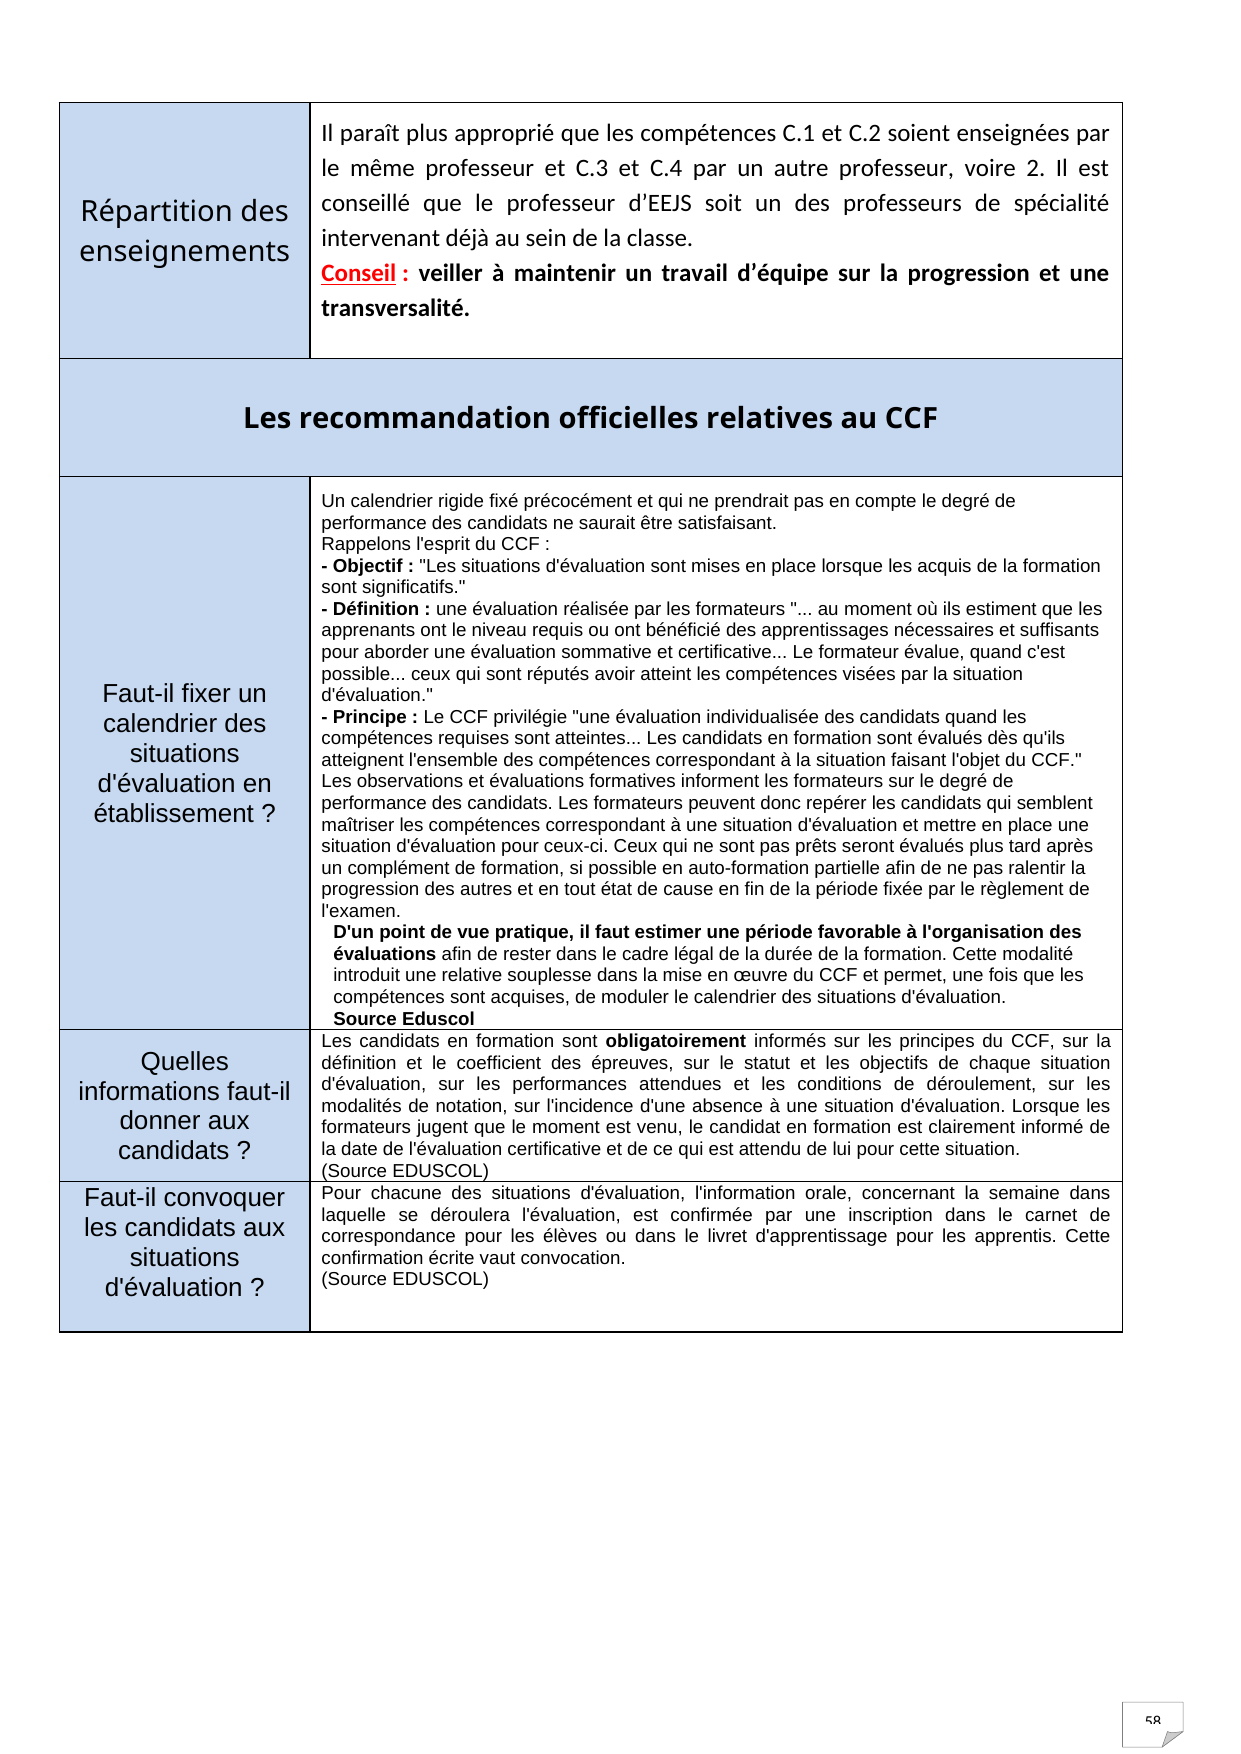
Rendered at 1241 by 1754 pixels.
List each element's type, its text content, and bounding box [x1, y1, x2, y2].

table_cell Il paraît plus approprié que les compétences C.1 et C.2 soient enseignées par le même professeur et C.3 et C.4 par un autre professeur, voire 2. Il est conseillé que le professeur d’EEJS soit un des professeurs de spécialité intervenant déjà au sein de la classe. Conseil : veiller à maintenir un travail d’équipe sur la progression et une transversalité. [311, 103, 1122, 358]
table_cell Quelles informations faut-il donner aux candidats ? [60, 1030, 309, 1181]
table_cell Pour chacune des situations d'évaluation, l'information orale, concernant la semaine dans laquelle se déroulera l'évaluation, est confirmée par une inscription dans le carnet de correspondance pour les élèves ou dans le livret d'apprentissage pour les apprentis. Cette confirmation écrite vaut convocation. (Source EDUSCOL) [311, 1182, 1122, 1331]
table_cell Répartition des enseignements [60, 103, 309, 358]
table_cell Un calendrier rigide fixé précocément et qui ne prendrait pas en compte le degré de performance des candidats ne saurait être satisfaisant. Rappelons l'esprit du CCF : - Objectif : "Les situations d'évaluation sont mises en place lorsque les acquis de la formation sont significatifs." - Définition : une évaluation réalisée par les formateurs "... au moment où ils estiment que les apprenants ont le niveau requis ou ont bénéficié des apprentissages nécessaires et suffisants pour aborder une évaluation sommative et certificative... Le formateur évalue, quand c'est possible... ceux qui sont réputés avoir atteint les compétences visées par la situation d'évaluation." - Principe : Le CCF privilégie "une évaluation individualisée des candidats quand les compétences requises sont atteintes... Les candidats en formation sont évalués dès qu'ils atteignent l'ensemble des compétences correspondant à la situation faisant l'objet du CCF." Les observations et évaluations formatives informent les formateurs sur le degré de performance des candidats. Les formateurs peuvent donc repérer les candidats qui semblent maîtriser les compétences correspondant à une situation d'évaluation et mettre en place une situation d'évaluation pour ceux-ci. Ceux qui ne sont pas prêts seront évalués plus tard après un complément de formation, si possible en auto-formation partielle afin de ne pas ralentir la progression des autres et en tout état de cause en fin de la période fixée par le règlement de l'examen. D'un point de vue pratique, il faut estimer une période favorable à l'organisation des évaluations afin de rester dans le cadre légal de la durée de la formation. Cette modalité introduit une relative souplesse dans la mise en œuvre du CCF et permet, une fois que les compétences sont acquises, de moduler le calendrier des situations d'évaluation. Source Eduscol [311, 477, 1122, 1029]
table_cell Faut-il fixer un calendrier des situations d'évaluation en établissement ? [60, 477, 309, 1029]
table_cell Les candidats en formation sont obligatoirement informés sur les principes du CCF, sur la définition et le coefficient des épreuves, sur le statut et les objectifs de chaque situation d'évaluation, sur les performances attendues et les conditions de déroulement, sur les modalités de notation, sur l'incidence d'une absence à une situation d'évaluation. Lorsque les formateurs jugent que le moment est venu, le candidat en formation est clairement informé de la date de l'évaluation certificative et de ce qui est attendu de lui pour cette situation. (Source EDUSCOL) [311, 1030, 1122, 1181]
table_cell Faut-il convoquer les candidats aux situations d'évaluation ? [60, 1182, 309, 1331]
table_cell Les recommandation officielles relatives au CCF [60, 359, 1122, 476]
